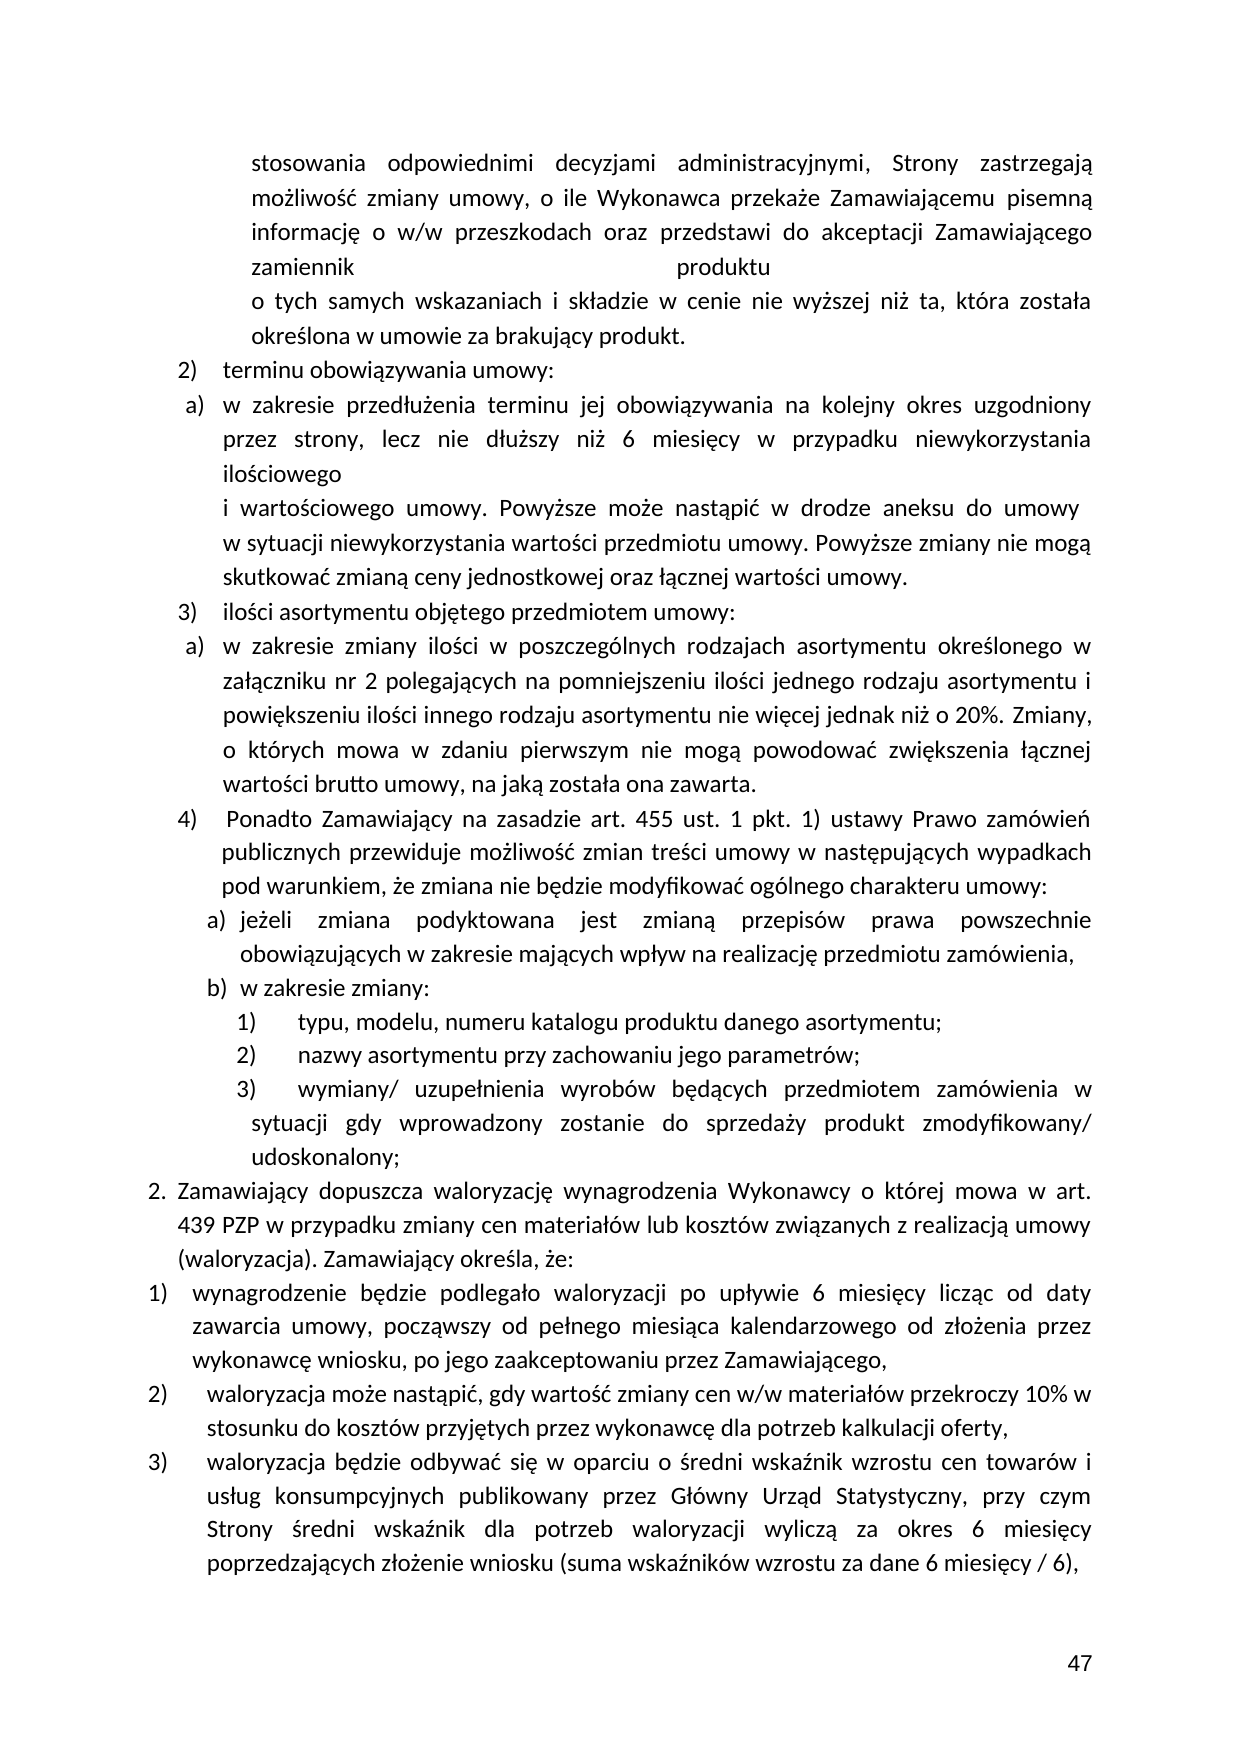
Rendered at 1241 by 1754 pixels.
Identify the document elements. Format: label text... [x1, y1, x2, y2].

text 3) waloryzacja będzie odbywać się w oparciu o średni wskaźnik wzrostu cen towarów i usług konsumpcyjnych publikowany przez Główny Urząd Statystyczny, przy czym Strony średni wskaźnik dla potrzeb waloryzacji wyliczą za okres 6 miesięcy poprzedzających złożenie wniosku (suma wskaźników wzrostu za dane 6 miesięcy / 6), [148, 1446, 1093, 1578]
list typu, modelu, numeru katalogu produktu danego asortymentu; [236, 1006, 1093, 1036]
list terminu obowiązywania umowy: [177, 354, 1093, 385]
list ilości asortymentu objętego przedmiotem umowy: [177, 596, 1093, 626]
list nazwy asortymentu przy zachowaniu jego parametrów; [236, 1040, 1093, 1070]
text 4) Ponadto Zamawiający na zasadzie art. 455 ust. 1 pkt. 1) ustawy Prawo zamówień publicznych przewiduje możliwość zmian treści umowy w następujących wypadkach pod warunkiem, że zmiana nie będzie modyfikować ogólnego charakteru umowy: [177, 803, 1093, 901]
list w zakresie zmiany ilości w poszczególnych rodzajach asortymentu określonego w załączniku nr 2 polegających na pomniejszeniu ilości jednego rodzaju asortymentu i powiększeniu ilości innego rodzaju asortymentu nie więcej jednak niż o 20%. Zmiany, o których mowa w zdaniu pierwszym nie mogą powodować zwiększenia łącznej wartości brutto umowy, na jaką została ona zawarta. [185, 630, 1093, 799]
list w zakresie zmiany: [207, 972, 1093, 1002]
list w zakresie przedłużenia terminu jej obowiązywania na kolejny okres uzgodniony przez strony, lecz nie dłuższy niż 6 miesięcy w przypadku niewykorzystania ilościowego i wartościowego umowy. Powyższe może nastąpić w drodze aneksu do umowy w sytuacji niewykorzystania wartości przedmiotu umowy. Powyższe zmiany nie mogą skutkować zmianą ceny jednostkowej oraz łącznej wartości umowy. [185, 389, 1093, 592]
text 2. Zamawiający dopuszcza waloryzację wynagrodzenia Wykonawcy o której mowa w art. 439 PZP w przypadku zmiany cen materiałów lub kosztów związanych z realizacją umowy (waloryzacja). Zamawiający określa, że: [148, 1175, 1093, 1273]
list wymiany/ uzupełnienia wyrobów będących przedmiotem zamówienia w sytuacji gdy wprowadzony zostanie do sprzedaży produkt zmodyfikowany/ udoskonalony; [236, 1073, 1093, 1172]
text 2) waloryzacja może nastąpić, gdy wartość zmiany cen w/w materiałów przekroczy 10% w stosunku do kosztów przyjętych przez wykonawcę dla potrzeb kalkulacji oferty, [148, 1378, 1093, 1443]
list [221, 148, 1093, 351]
text 1) wynagrodzenie będzie podlegało waloryzacji po upływie 6 miesięcy licząc od daty zawarcia umowy, począwszy od pełnego miesiąca kalendarzowego od złożenia przez wykonawcę wniosku, po jego zaakceptowaniu przez Zamawiającego, [148, 1277, 1093, 1375]
list jeżeli zmiana podyktowana jest zmianą przepisów prawa powszechnie obowiązujących w zakresie mających wpływ na realizację przedmiotu zamówienia, [207, 904, 1093, 969]
